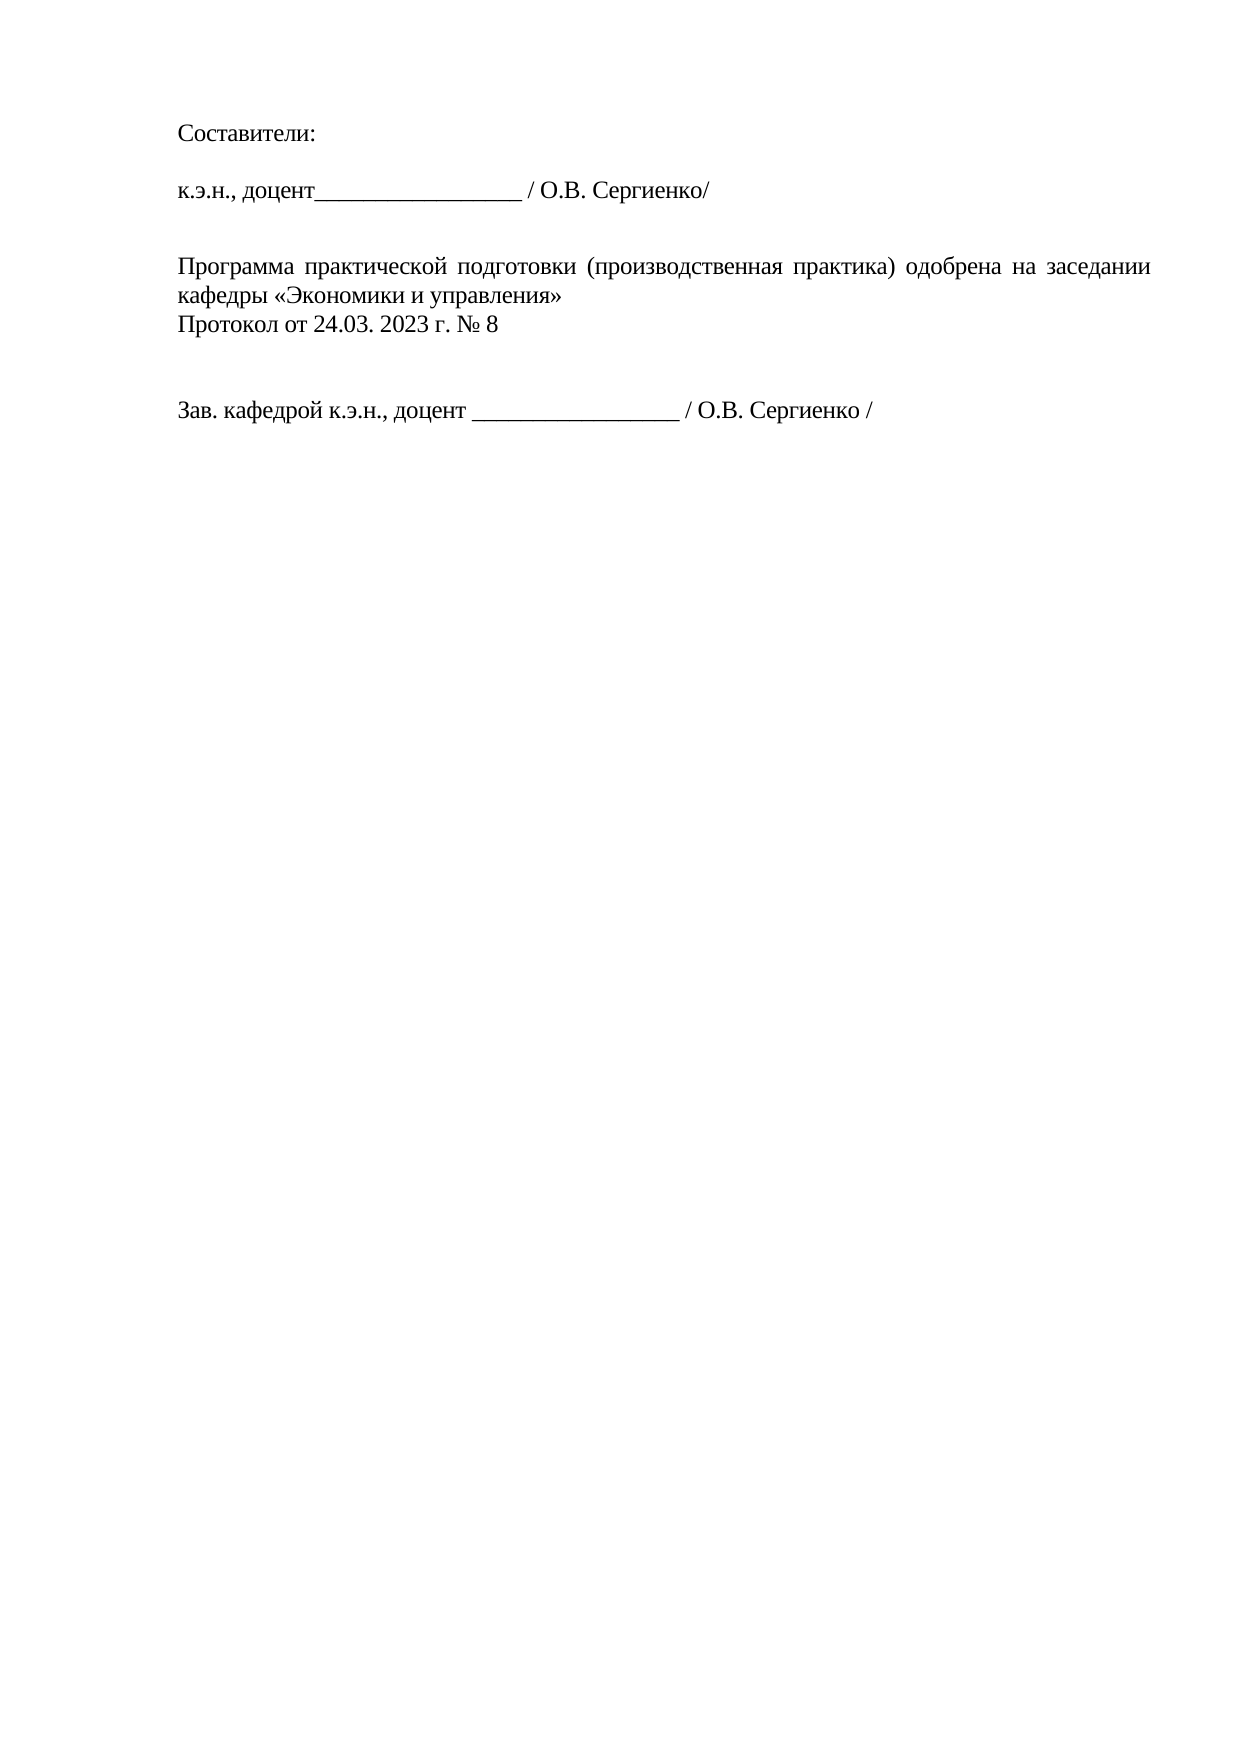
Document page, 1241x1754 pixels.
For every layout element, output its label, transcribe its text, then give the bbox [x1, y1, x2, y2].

text к.э.н., доцент_________________ / О.В. Сергиенко/ [177, 176, 1152, 204]
text Программа практической подготовки (производственная практика) одобрена на заседании кафедры «Экономики и управления» [177, 251, 1152, 309]
text Составители: [177, 118, 1152, 147]
text Зав. кафедрой к.э.н., доцент _________________ / О.В. Сергиенко / [177, 395, 1152, 424]
text Протокол от 24.03. 2023 г. № 8 [177, 309, 1152, 338]
